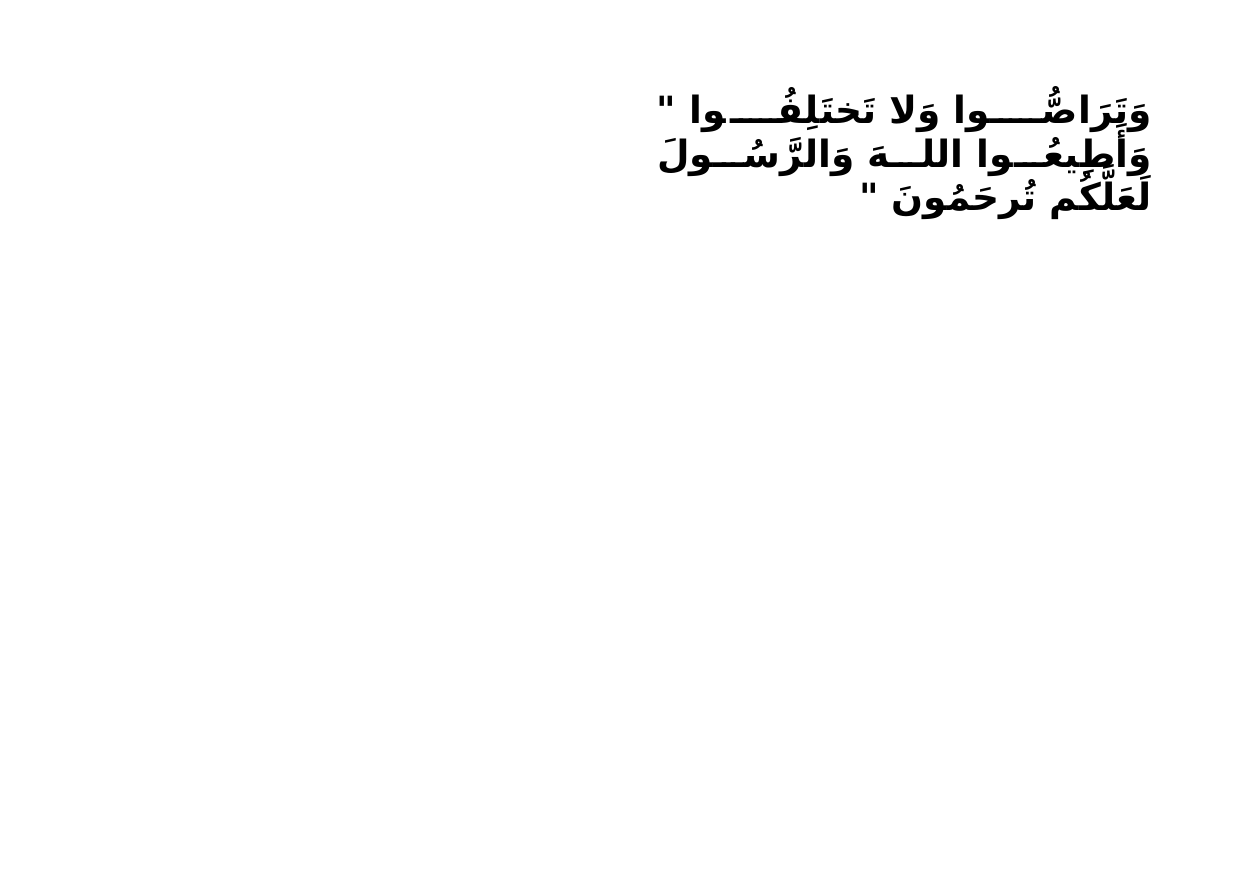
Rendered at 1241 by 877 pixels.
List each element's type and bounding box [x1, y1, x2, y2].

text [657, 89, 1152, 219]
